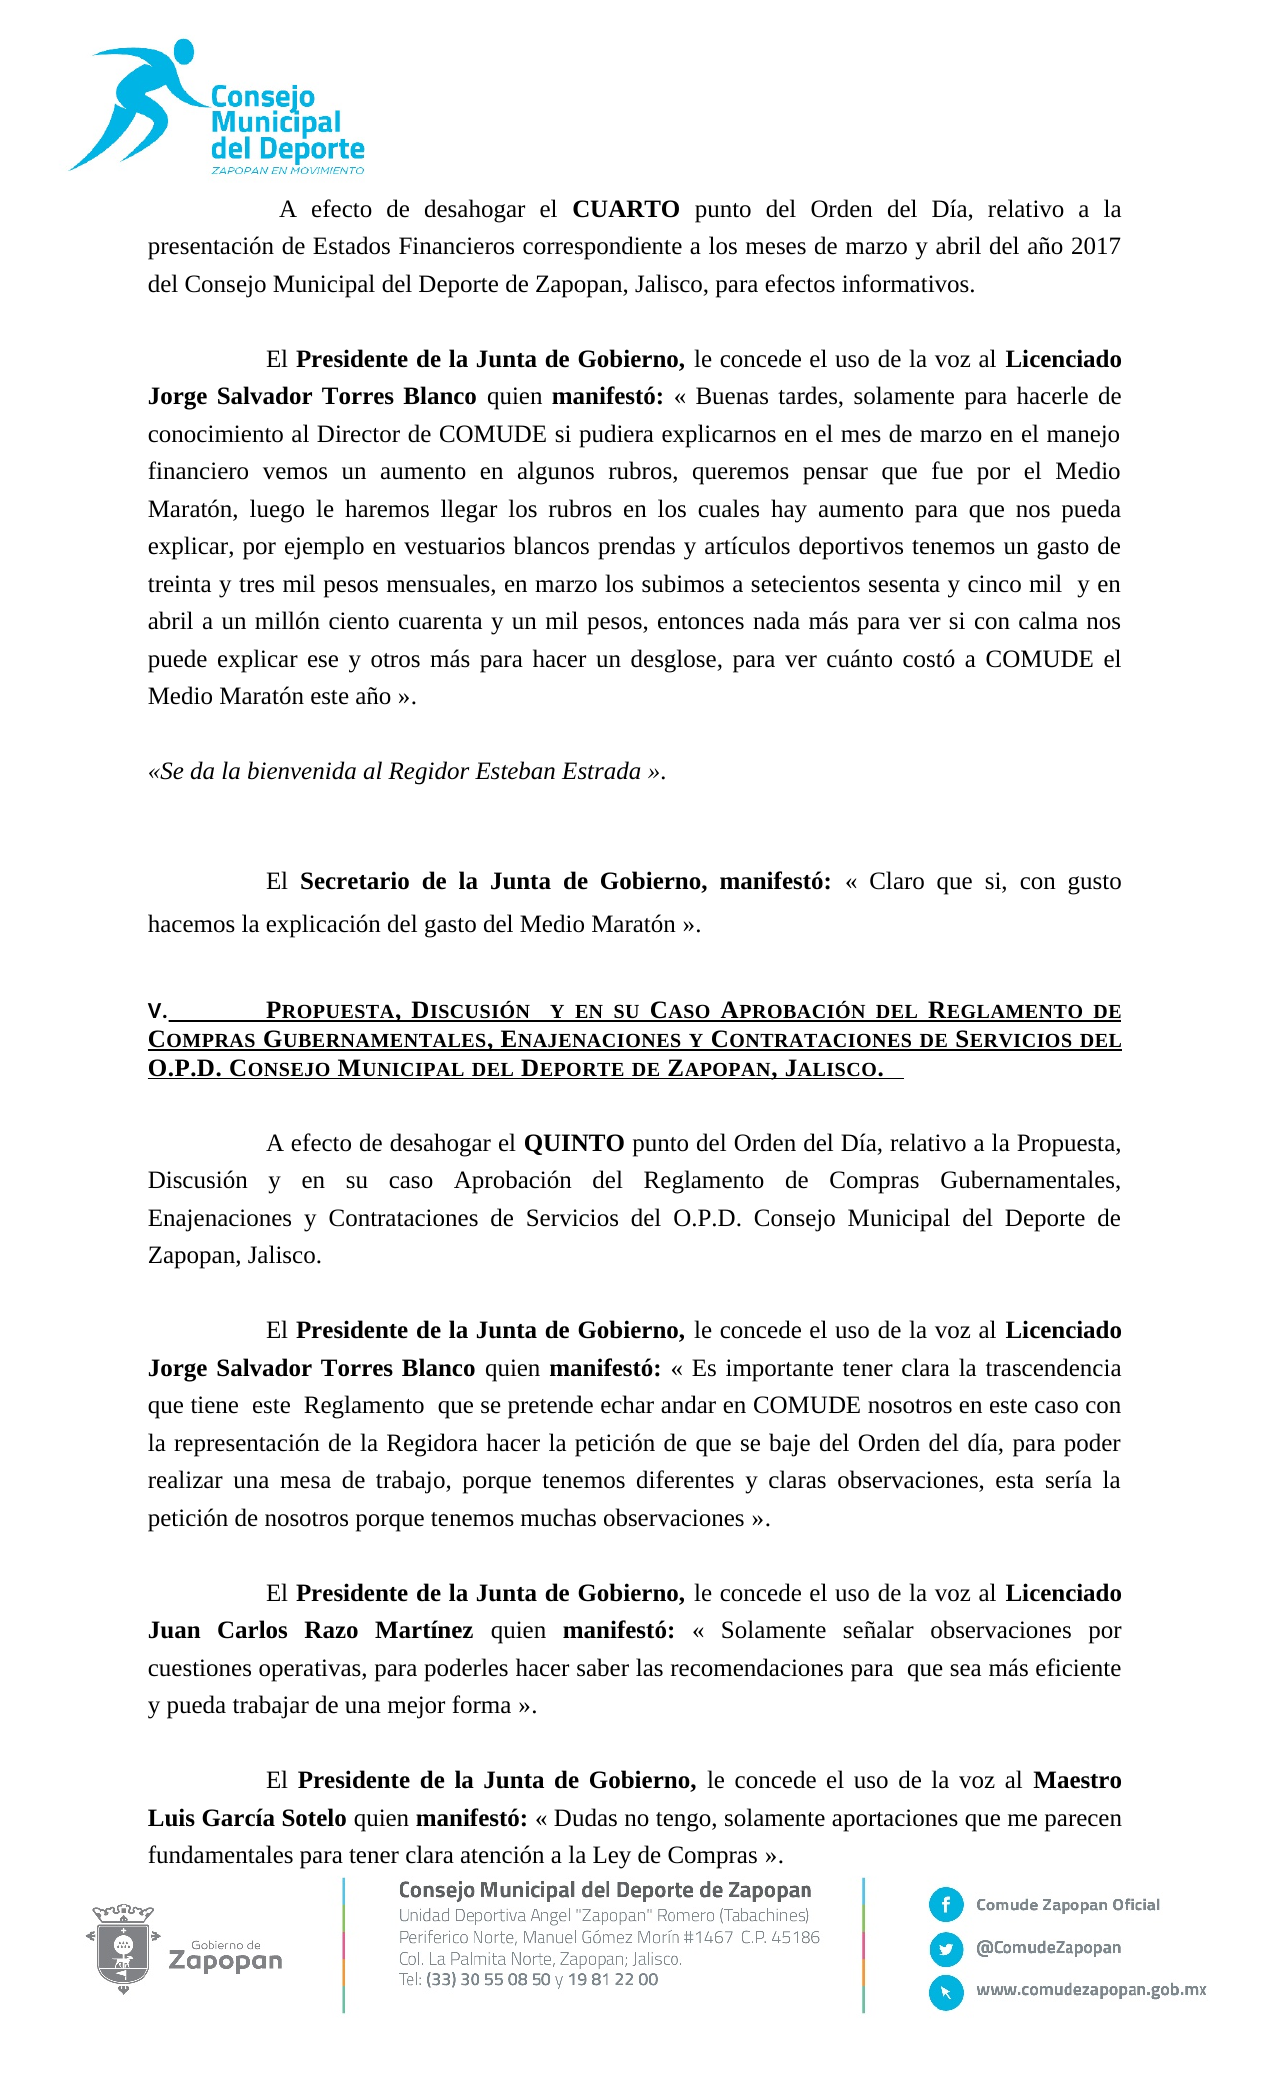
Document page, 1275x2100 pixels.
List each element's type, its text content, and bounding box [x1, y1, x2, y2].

text El Presidente de la Junta de Gobierno, le concede el uso de la voz al Licenciado Jorge Salvador Torres Blanco quien manifestó: « Buenas tardes, solamente para hacerle de conocimiento al Director de COMUDE si pudiera explicarnos en el mes de marzo en el manejo financiero vemos un aumento en algunos rubros, queremos pensar que fue por el Medio Maratón, luego le haremos llegar los rubros en los cuales hay aumento para que nos pueda explicar, por ejemplo en vestuarios blancos prendas y artículos deportivos tenemos un gasto de treinta y tres mil pesos mensuales, en marzo los subimos a setecientos sesenta y cinco mil y en abril a un millón ciento cuarenta y un mil pesos, entonces nada más para ver si con calma nos puede explicar ese y otros más para hacer un desglose, para ver cuánto costó a COMUDE el Medio Maratón este año ». [148, 335, 1122, 710]
text El Presidente de la Junta de Gobierno, le concede el uso de la voz al Licenciado Jorge Salvador Torres Blanco quien manifestó: « Es importante tener clara la trascendencia que tiene este Reglamento que se pretende echar andar en COMUDE nosotros en este caso con la representación de la Regidora hacer la petición de que se baje del Orden del día, para poder realizar una mesa de trabajo, porque tenemos diferentes y claras observaciones, esta sería la petición de nosotros porque tenemos muchas observaciones ». [148, 1307, 1122, 1532]
text A efecto de desahogar el QUINTO punto del Orden del Día, relativo a la Propuesta, Discusión y en su caso Aprobación del Reglamento de Compras Gubernamentales, Enajenaciones y Contrataciones de Servicios del O.P.D. Consejo Municipal del Deporte de Zapopan, Jalisco. [148, 1119, 1122, 1269]
picture [12, 1795, 1268, 2035]
text «Se da la bienvenida al Regidor Esteban Estrada ». [148, 748, 1122, 785]
text A efecto de desahogar el CUARTO punto del Orden del Día, relativo a la presentación de Estados Financieros correspondiente a los meses de marzo y abril del año 2017 del Consejo Municipal del Deporte de Zapopan, Jalisco, para efectos informativos. [148, 185, 1122, 298]
text El Secretario de la Junta de Gobierno, manifestó: « Claro que si, con gusto hacemos la explicación del gasto del Medio Maratón ». [148, 866, 1122, 938]
list Propuesta, Discusión y en su Caso Aprobación del Reglamento de Compras Gubernamentales, Enajenaciones y Contrataciones de Servicios del O.P.D. Consejo Municipal del Deporte de Zapopan, Jalisco. [148, 995, 1122, 1049]
list Propuesta, Discusión y en su Caso Aprobación del Reglamento de Compras Gubernamentales, Enajenaciones y Contrataciones de Servicios del O.P.D. Consejo Municipal del Deporte de Zapopan, Jalisco. [148, 1051, 1122, 1082]
text El Presidente de la Junta de Gobierno, le concede el uso de la voz al Maestro Luis García Sotelo quien manifestó: « Dudas no tengo, solamente aportaciones que me parecen fundamentales para tener clara atención a la Ley de Compras ». [148, 1757, 1122, 1869]
picture [25, 1, 926, 349]
text El Presidente de la Junta de Gobierno, le concede el uso de la voz al Licenciado Juan Carlos Razo Martínez quien manifestó: « Solamente señalar observaciones por cuestiones operativas, para poderles hacer saber las recomendaciones para que sea más eficiente y pueda trabajar de una mejor forma ». [148, 1569, 1122, 1719]
